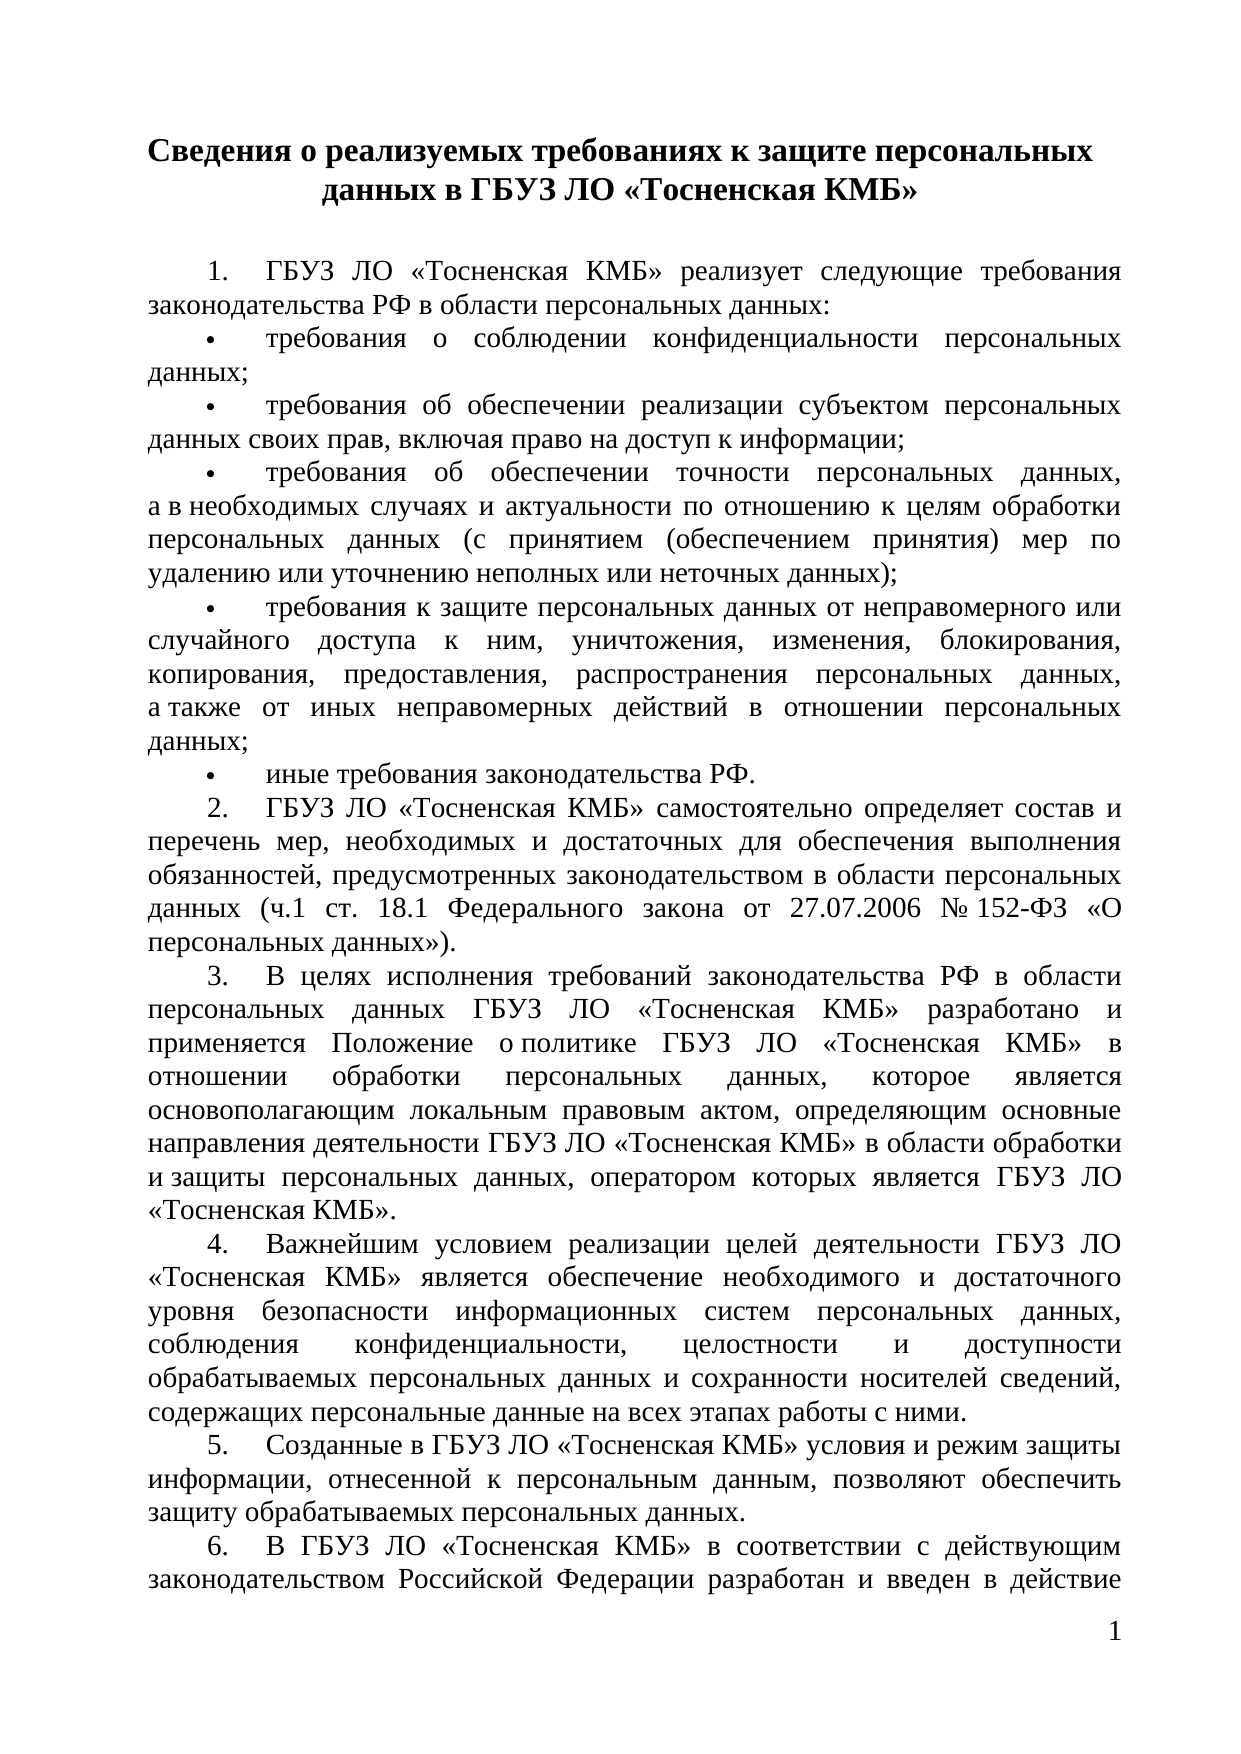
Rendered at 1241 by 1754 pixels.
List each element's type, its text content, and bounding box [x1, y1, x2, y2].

list требования об обеспечении реализации субъектом персональных данных своих прав, включая право на доступ к информации; [148, 387, 1122, 454]
list ГБУЗ ЛО «Тосненская КМБ» самостоятельно определяет состав и перечень мер, необходимых и достаточных для обеспечения выполнения обязанностей, предусмотренных законодательством в области персональных данных (ч.1 ст. 18.1 Федерального закона от 27.07.2006 № 152-ФЗ «О персональных данных»). [148, 790, 1122, 958]
list иные требования законодательства РФ. [148, 756, 1122, 790]
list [148, 1528, 1122, 1595]
list требования о соблюдении конфиденциальности персональных данных; [148, 320, 1122, 387]
subtitle Сведения о реализуемых требованиях к защите персональных данных в ГБУЗ ЛО «Тосненская КМБ» [118, 131, 1122, 207]
list требования об обеспечении точности персональных данных, а в необходимых случаях и актуальности по отношению к целям обработки персональных данных (с принятием (обеспечением принятия) мер по удалению или уточнению неполных или неточных данных); [148, 454, 1122, 589]
list Созданные в ГБУЗ ЛО «Тосненская КМБ» условия и режим защиты информации, отнесенной к персональным данным, позволяют обеспечить защиту обрабатываемых персональных данных. [148, 1427, 1122, 1528]
list требования к защите персональных данных от неправомерного или случайного доступа к ним, уничтожения, изменения, блокирования, копирования, предоставления, распространения персональных данных, а также от иных неправомерных действий в отношении персональных данных; [148, 589, 1122, 756]
list ГБУЗ ЛО «Тосненская КМБ» реализует следующие требования законодательства РФ в области персональных данных: [148, 253, 1122, 320]
list В целях исполнения требований законодательства РФ в области персональных данных ГБУЗ ЛО «Тосненская КМБ» разработано и применяется Положение о политике ГБУЗ ЛО «Тосненская КМБ» в отношении обработки персональных данных, которое является основополагающим локальным правовым актом, определяющим основные направления деятельности ГБУЗ ЛО «Тосненская КМБ» в области обработки и защиты персональных данных, оператором которых является ГБУЗ ЛО «Тосненская КМБ». [148, 958, 1122, 1226]
list Важнейшим условием реализации целей деятельности ГБУЗ ЛО «Тосненская КМБ» является обеспечение необходимого и достаточного уровня безопасности информационных систем персональных данных, соблюдения конфиденциальности, целостности и доступности обрабатываемых персональных данных и сохранности носителей сведений, содержащих персональные данные на всех этапах работы с ними. [148, 1226, 1122, 1427]
